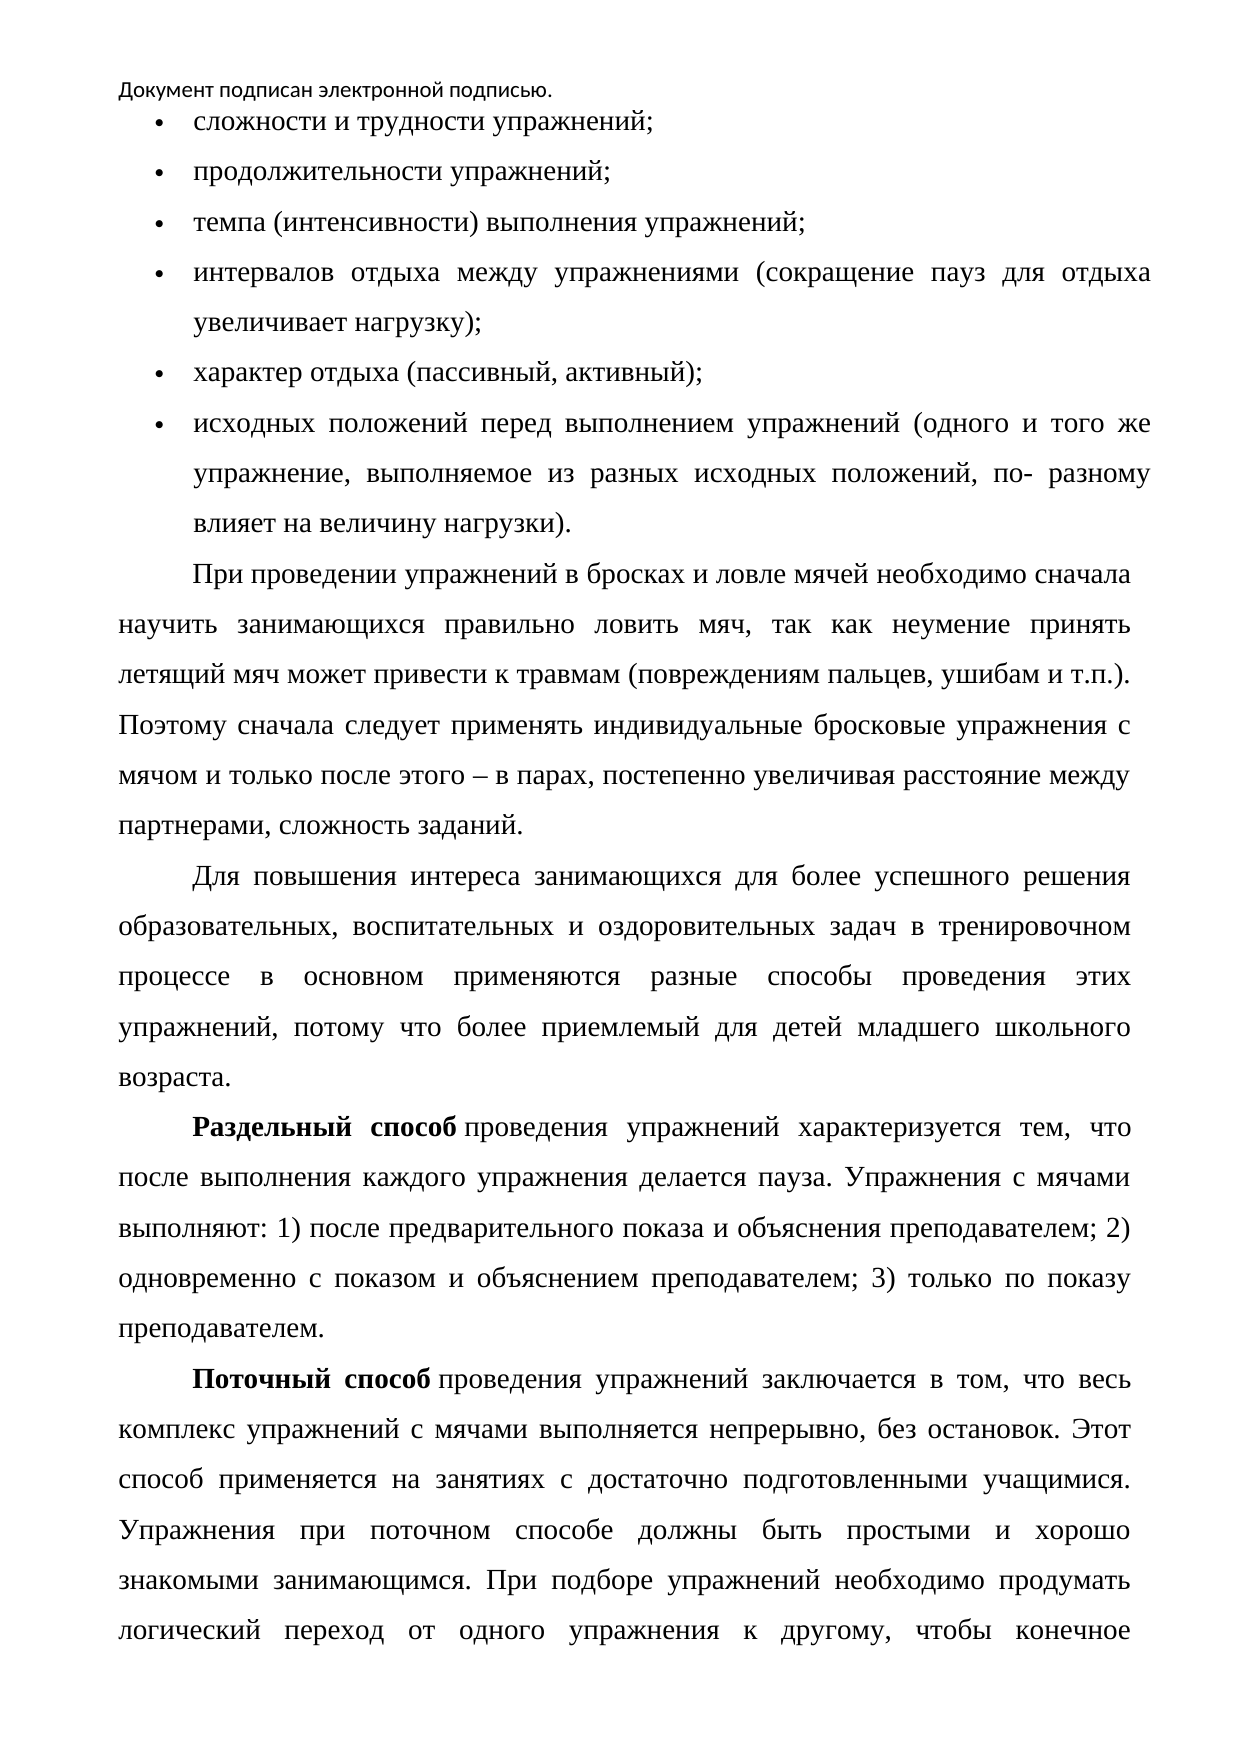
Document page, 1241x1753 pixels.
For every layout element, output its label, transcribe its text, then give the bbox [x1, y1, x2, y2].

list сложности и трудности упражнений; [156, 103, 1152, 137]
text При проведении упражнений в бросках и ловле мячей необходимо сначала научить занимающихся правильно ловить мяч, так как неумение принять летящий мяч может привести к травмам (повреждениям пальцев, ушибам и т.п.). Поэтому сначала следует применять индивидуальные бросковые упражнения с мячом и только после этого – в парах, постепенно увеличивая расстояние между партнерами, сложность заданий. [118, 556, 1132, 841]
text Раздельный способ проведения упражнений характеризуется тем, что после выполнения каждого упражнения делается пауза. Упражнения с мячами выполняют: 1) после предварительного показа и объяснения преподавателем; 2) одновременно с показом и объяснением преподавателем; 3) только по показу преподавателем. [118, 1109, 1132, 1344]
list темпа (интенсивности) выполнения упражнений; [156, 204, 1152, 237]
list продолжительности упражнений; [156, 153, 1152, 187]
list исходных положений перед выполнением упражнений (одного и того же упражнение, выполняемое из разных исходных положений, по- разному влияет на величину нагрузки). [156, 405, 1152, 539]
list интервалов отдыха между упражнениями (сокращение пауз для отдыха увеличивает нагрузку); [156, 254, 1152, 338]
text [118, 1361, 1132, 1646]
text Для повышения интереса занимающихся для более успешного решения образовательных, воспитательных и оздоровительных задач в тренировочном процессе в основном применяются разные способы проведения этих упражнений, потому что более приемлемый для детей младшего школьного возраста. [118, 858, 1132, 1092]
list характер отдыха (пассивный, активный); [156, 354, 1152, 388]
